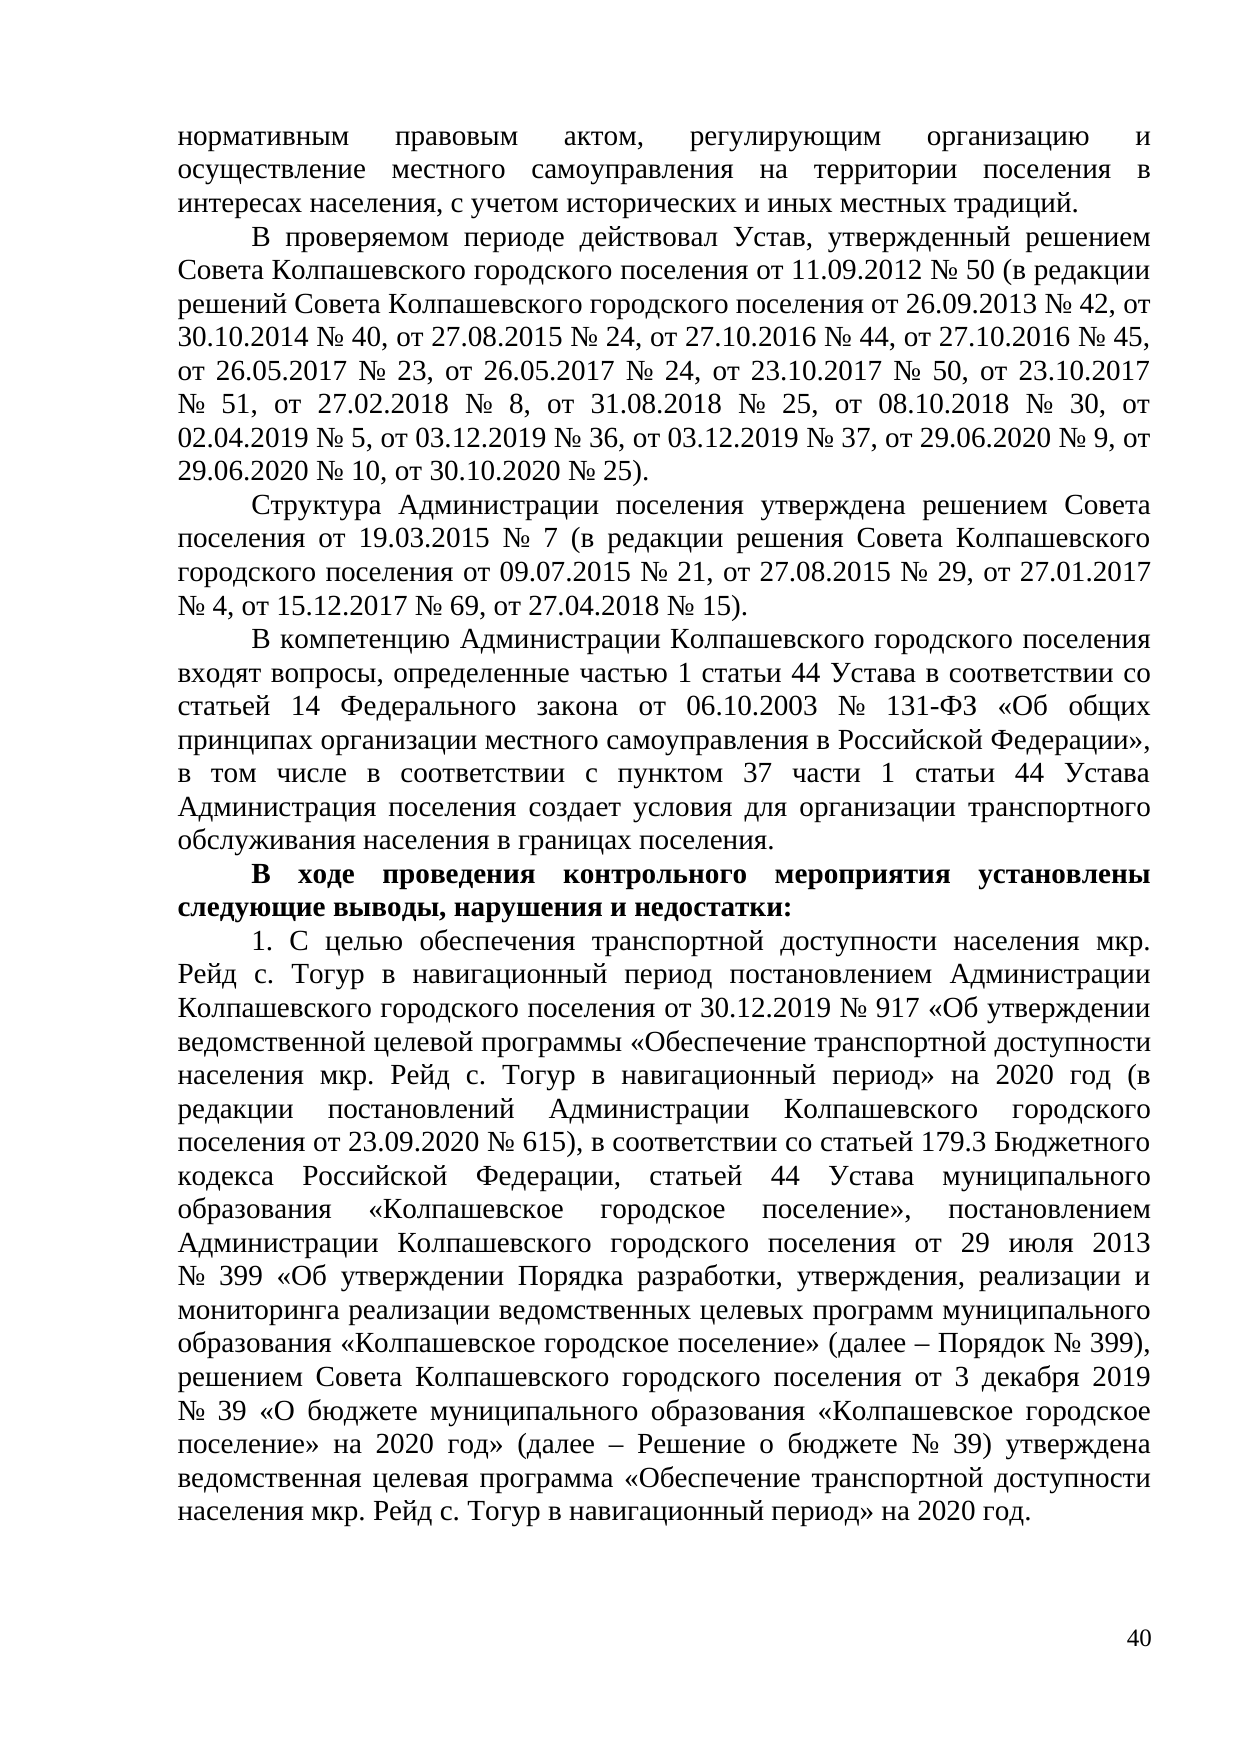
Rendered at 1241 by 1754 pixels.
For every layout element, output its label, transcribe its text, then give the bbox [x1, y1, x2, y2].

text В проверяемом периоде действовал Устав, утвержденный решением Совета Колпашевского городского поселения от 11.09.2012 № 50 (в редакции решений Совета Колпашевского городского поселения от 26.09.2013 № 42, от 30.10.2014 № 40, от 27.08.2015 № 24, от 27.10.2016 № 44, от 27.10.2016 № 45, от 26.05.2017 № 23, от 26.05.2017 № 24, от 23.10.2017 № 50, от 23.10.2017 № 51, от 27.02.2018 № 8, от 31.08.2018 № 25, от 08.10.2018 № 30, от 02.04.2019 № 5, от 03.12.2019 № 36, от 03.12.2019 № 37, от 29.06.2020 № 9, от 29.06.2020 № 10, от 30.10.2020 № 25). [177, 219, 1152, 487]
list В ходе проведения контрольного мероприятия установлены следующие выводы, нарушения и недостатки: [177, 856, 1152, 923]
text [177, 118, 1152, 219]
text Структура Администрации поселения утверждена решением Совета поселения от 19.03.2015 № 7 (в редакции решения Совета Колпашевского городского поселения от 09.07.2015 № 21, от 27.08.2015 № 29, от 27.01.2017 № 4, от 15.12.2017 № 69, от 27.04.2018 № 15). [177, 487, 1152, 621]
text 1. С целью обеспечения транспортной доступности населения мкр. Рейд с. Тогур в навигационный период постановлением Администрации Колпашевского городского поселения от 30.12.2019 № 917 «Об утверждении ведомственной целевой программы «Обеспечение транспортной доступности населения мкр. Рейд с. Тогур в навигационный период» на 2020 год (в редакции постановлений Администрации Колпашевского городского поселения от 23.09.2020 № 615), в соответствии со статьей 179.3 Бюджетного кодекса Российской Федерации, статьей 44 Устава муниципального образования «Колпашевское городское поселение», постановлением Администрации Колпашевского городского поселения от 29 июля 2013 № 399 «Об утверждении Порядка разработки, утверждения, реализации и мониторинга реализации ведомственных целевых программ муниципального образования «Колпашевское городское поселение» (далее – Порядок № 399), решением Совета Колпашевского городского поселения от 3 декабря 2019 № 39 «О бюджете муниципального образования «Колпашевское городское поселение» на 2020 год» (далее – Решение о бюджете № 39) утверждена ведомственная целевая программа «Обеспечение транспортной доступности населения мкр. Рейд с. Тогур в навигационный период» на 2020 год. [177, 923, 1152, 1527]
text В компетенцию Администрации Колпашевского городского поселения входят вопросы, определенные частью 1 статьи 44 Устава в соответствии со статьей 14 Федерального закона от 06.10.2003 № 131-ФЗ «Об общих принципах организации местного самоуправления в Российской Федерации», в том числе в соответствии с пунктом 37 части 1 статьи 44 Устава Администрация поселения создает условия для организации транспортного обслуживания населения в границах поселения. [177, 621, 1152, 856]
